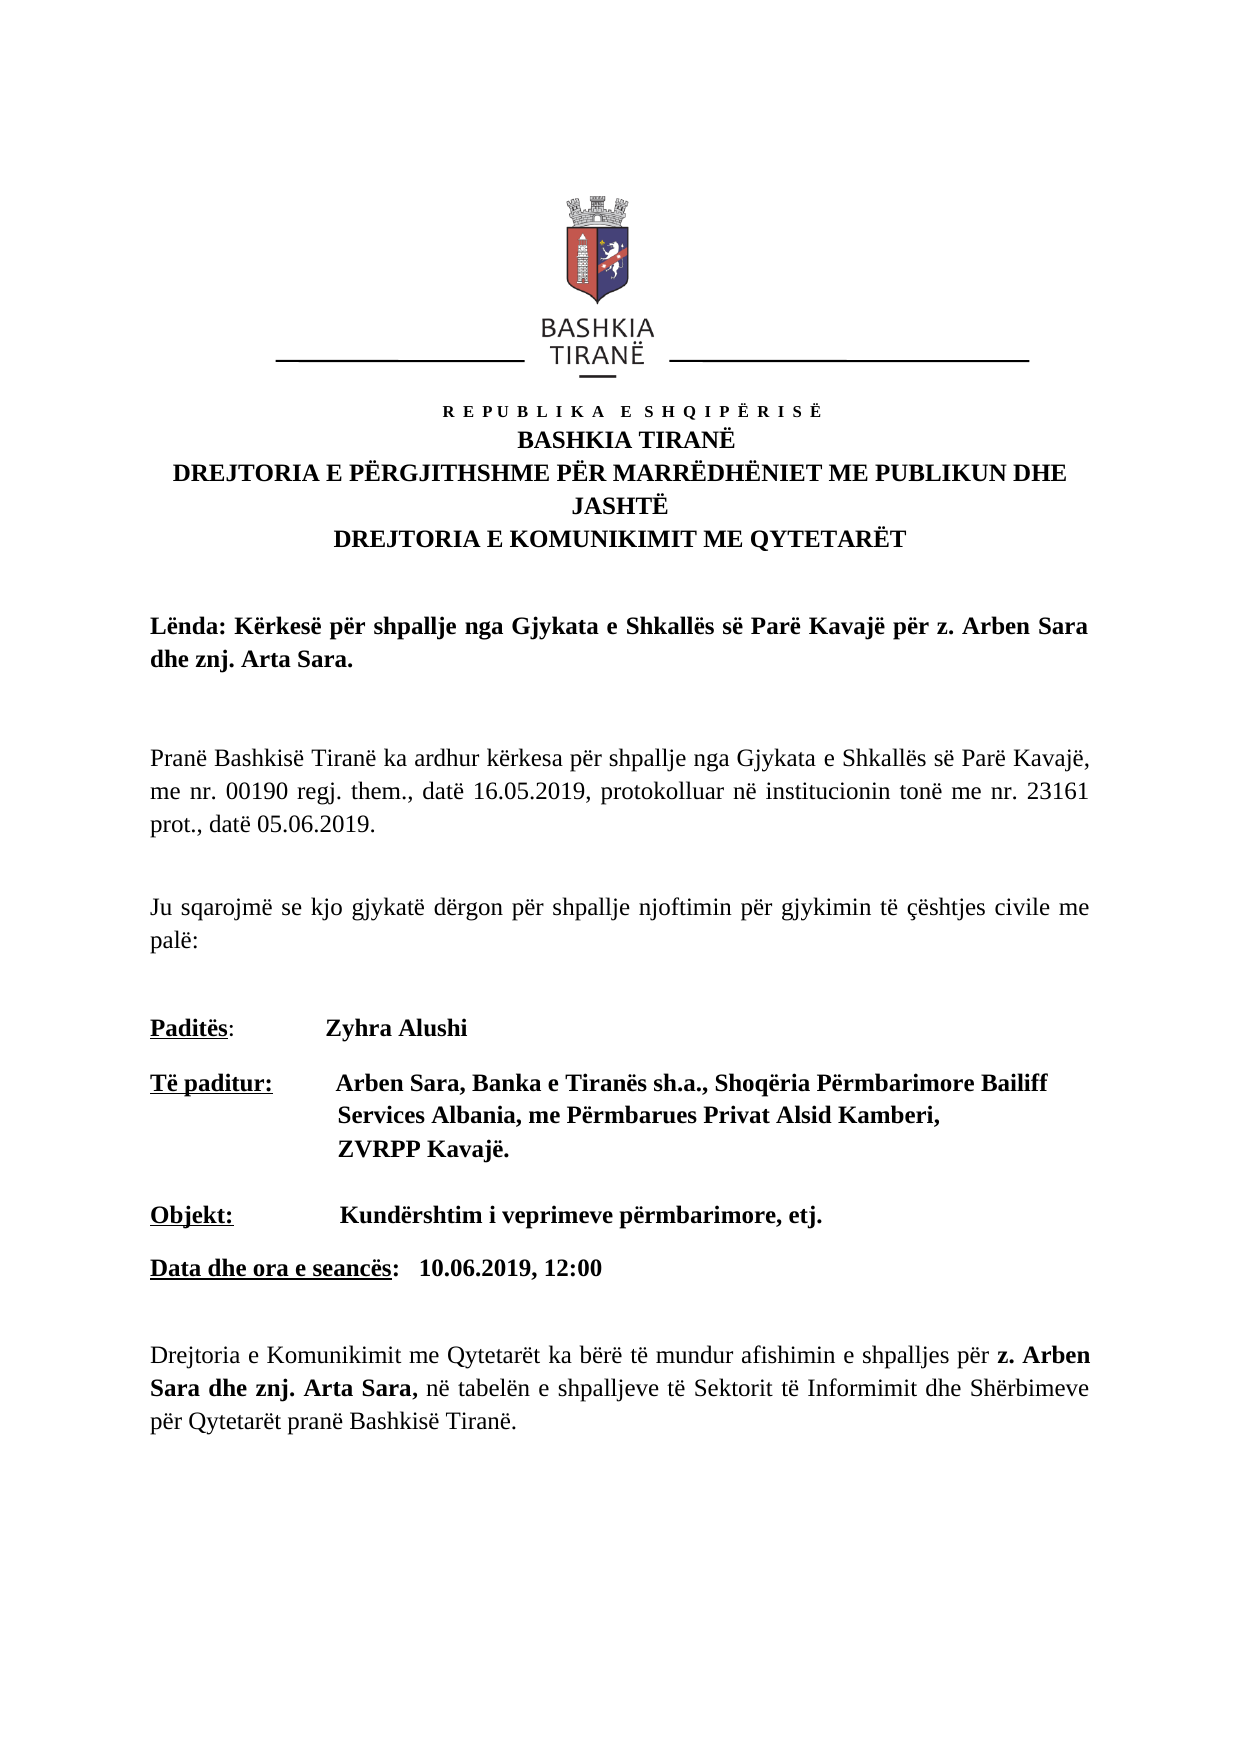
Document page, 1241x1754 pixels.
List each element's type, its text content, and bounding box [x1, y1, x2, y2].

text Paditës: Zyhra Alushi [150, 1012, 1090, 1042]
text Objekt: Kundërshtim i veprimeve përmbarimore, etj. [150, 1200, 1090, 1228]
text Pranë Bashkisë Tiranë ka ardhur kërkesa për shpallje nga Gjykata e Shkallës së Parë Kavajë, me nr. 00190 regj. them., datë 16.05.2019, protokolluar në institucionin tonë me nr. 23161 prot., datë 05.06.2019. [150, 743, 1090, 838]
picture [483, 166, 719, 402]
text Të paditur: Arben Sara, Banka e Tiranës sh.a., Shoqëria Përmbarimore Bailiff [150, 1068, 1090, 1096]
text Drejtoria e Komunikimit me Qytetarët ka bërë të mundur afishimin e shpalljes për z. Arben Sara dhe znj. Arta Sara, në tabelën e shpalljeve të Sektorit të Informimit dhe Shërbimeve për Qytetarët pranë Bashkisë Tiranë. [150, 1340, 1090, 1434]
text Services Albania, me Përmbarues Privat Alsid Kamberi, [150, 1101, 1090, 1129]
text ZVRPP Kavajë. [150, 1134, 1090, 1162]
text R E P U B L I K A E S H Q I P Ë R I S Ë BASHKIA TIRANË DREJTORIA E PËRGJITHSHME PËR MARRËDHËNIET ME PUBLIKUN DHE JASHTË DREJTORIA E KOMUNIKIMIT ME QYTETARËT [150, 402, 1090, 553]
text Data dhe ora e seancës: 10.06.2019, 12:00 [150, 1253, 1090, 1282]
text Ju sqarojmë se kjo gjykatë dërgon për shpallje njoftimin për gjykimin të çështjes civile me palë: [150, 892, 1090, 954]
text Lënda: Kërkesë për shpallje nga Gjykata e Shkallës së Parë Kavajë për z. Arben Sara dhe znj. Arta Sara. [150, 611, 1090, 673]
